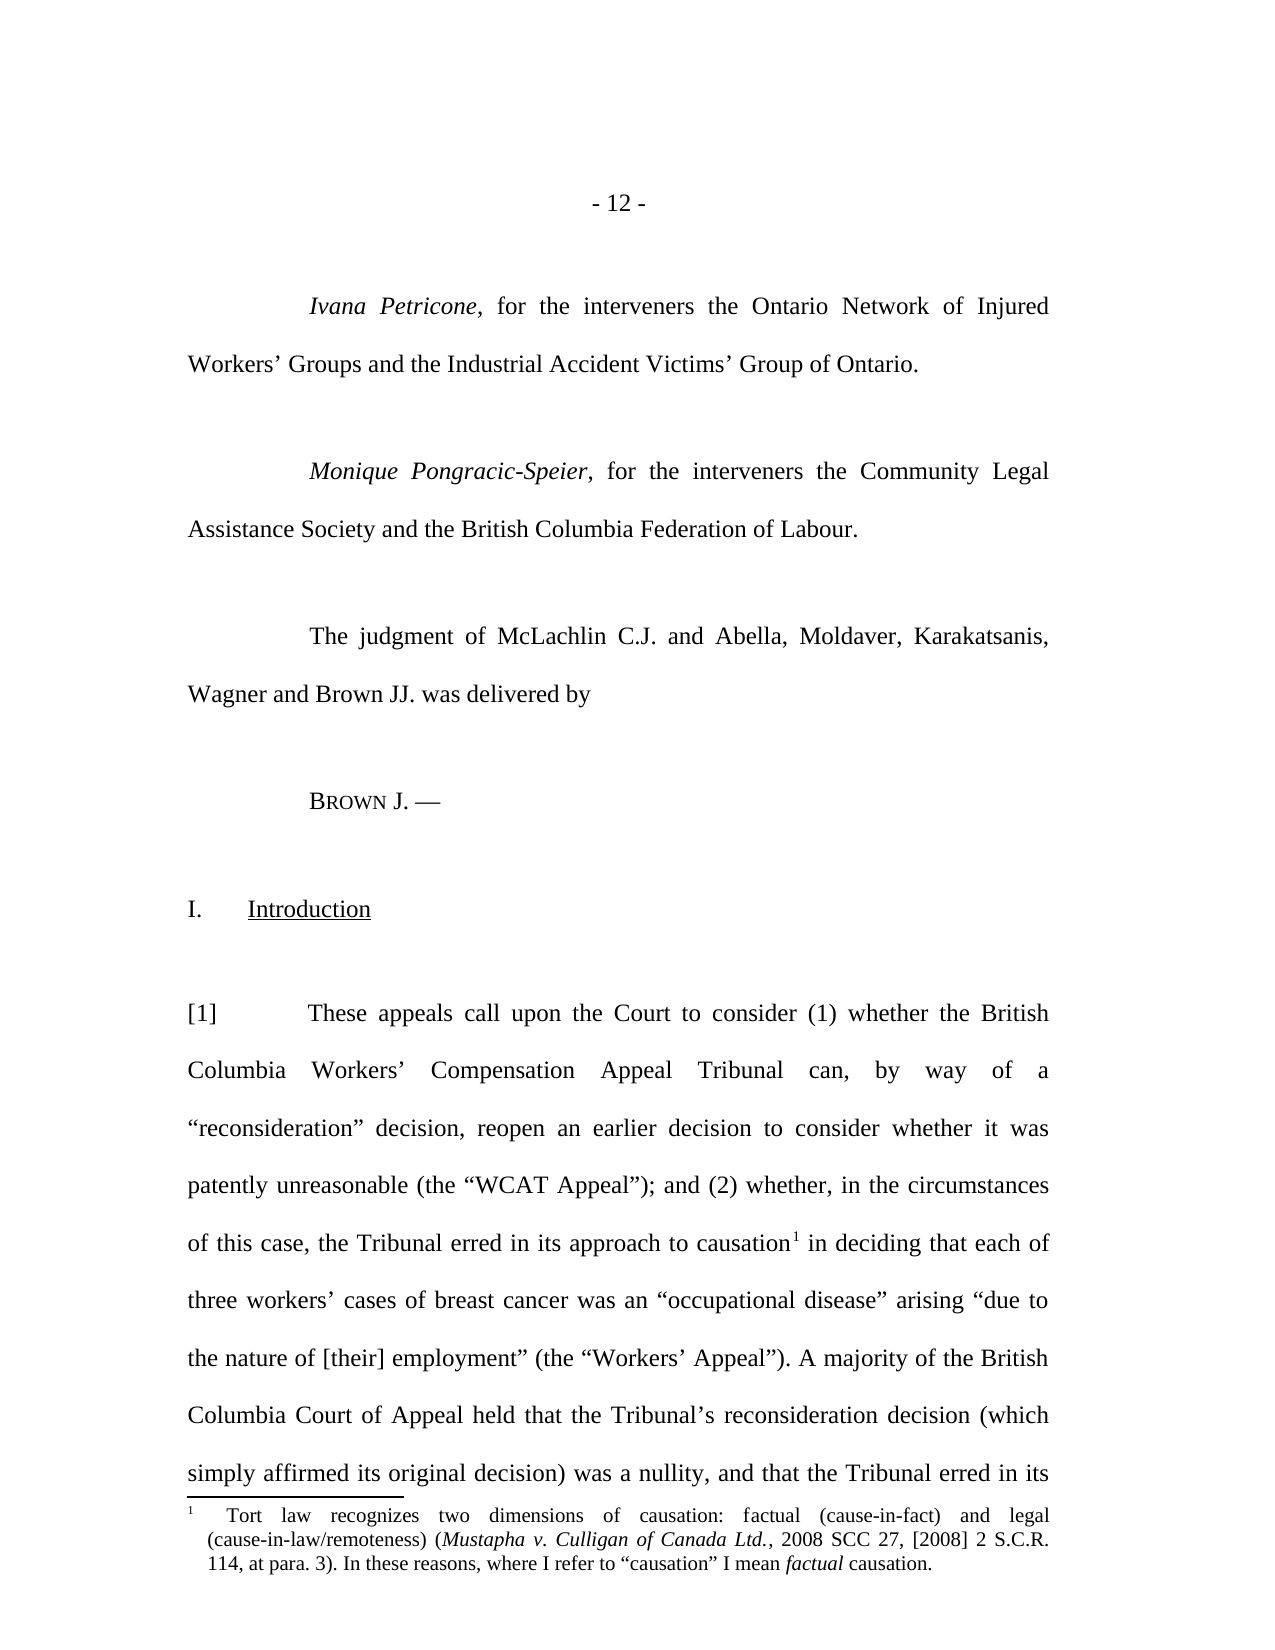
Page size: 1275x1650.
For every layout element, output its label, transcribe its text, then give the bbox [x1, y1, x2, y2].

text The judgment of McLachlin C.J. and Abella, Moldaver, Karakatsanis, Wagner and Brown JJ. was delivered by [187, 621, 1050, 708]
text Ivana Petricone, for the interveners the Ontario Network of Injured Workers’ Groups and the Industrial Accident Victims’ Group of Ontario. [187, 291, 1050, 378]
text Brown J. — [187, 786, 1050, 815]
title Introduction [187, 894, 1050, 923]
text Monique Pongracic-Speier, for the interveners the Community Legal Assistance Society and the British Columbia Federation of Labour. [187, 456, 1050, 543]
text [187, 998, 1050, 1486]
